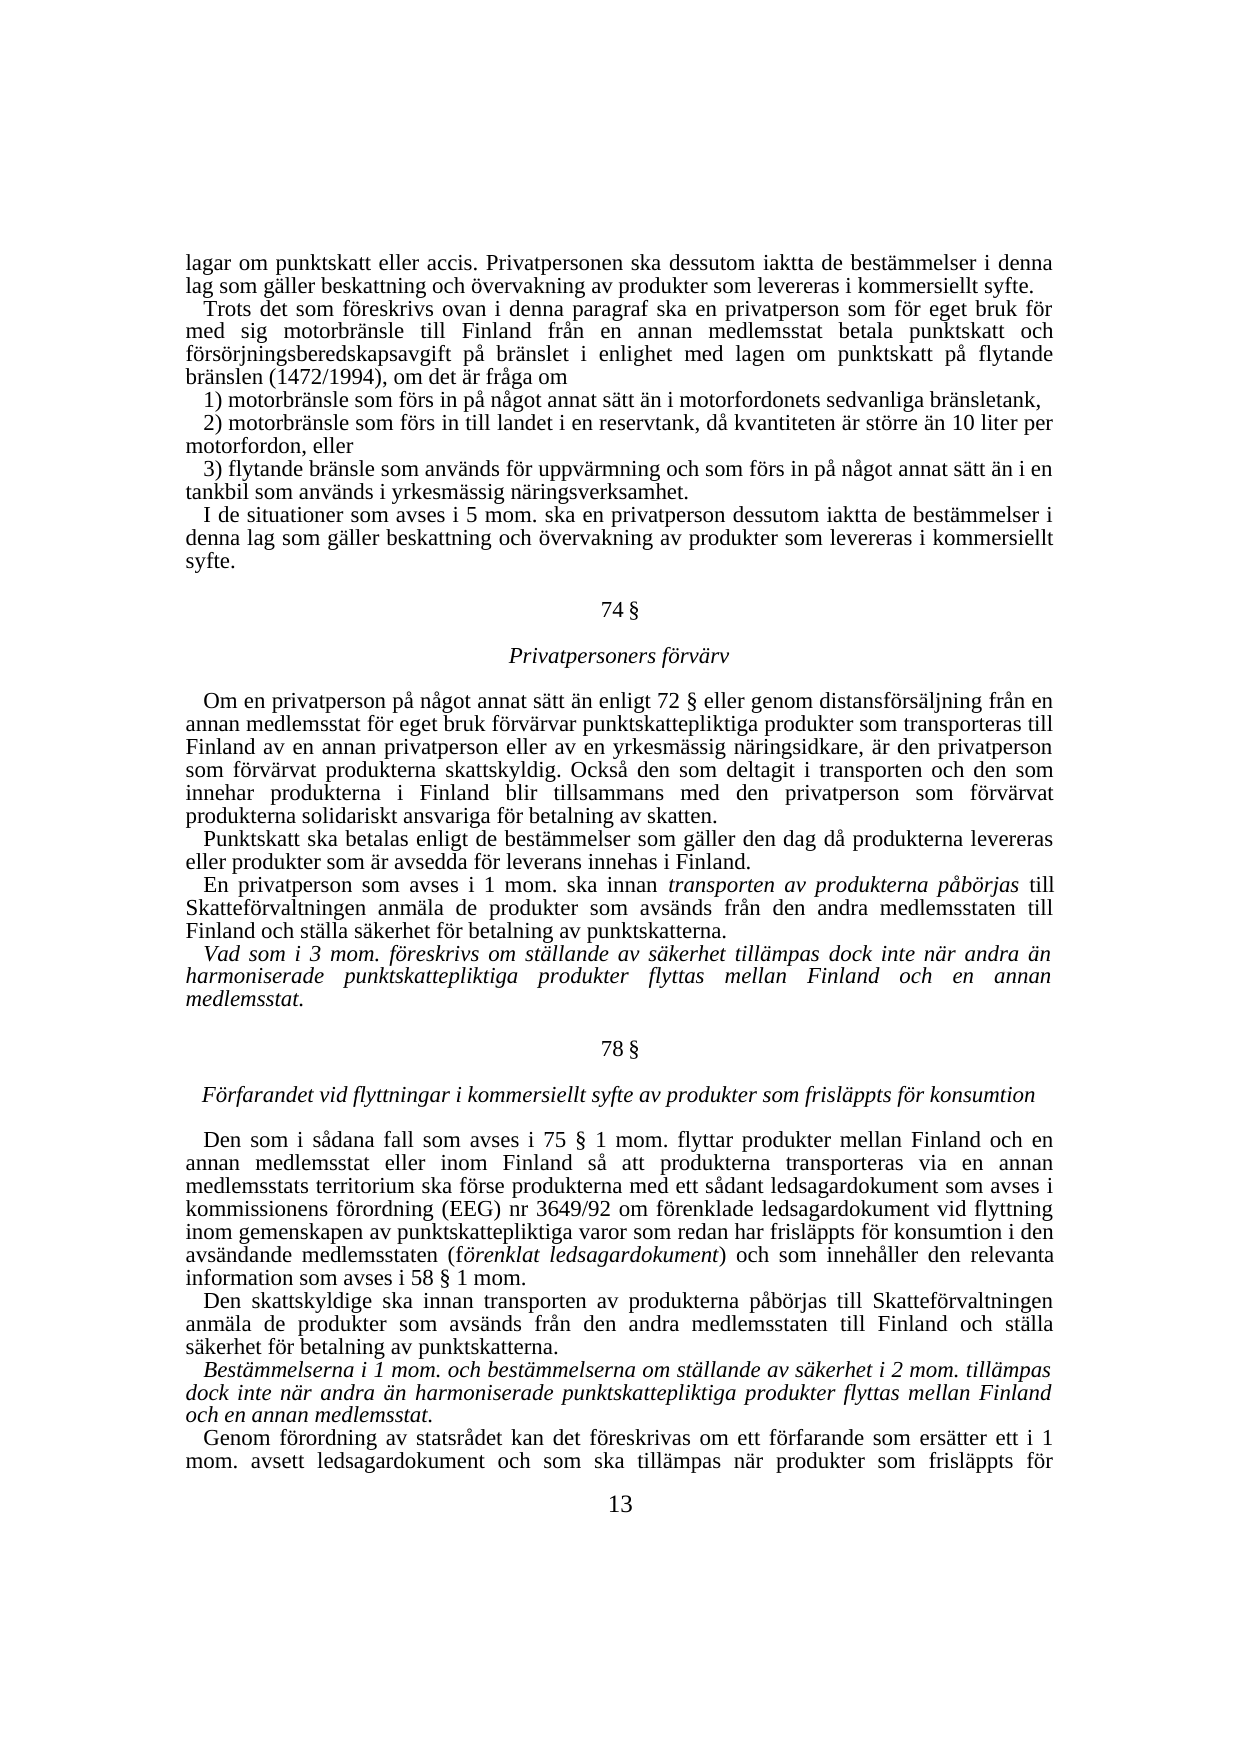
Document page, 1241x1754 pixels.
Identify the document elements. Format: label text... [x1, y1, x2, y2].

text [185, 1427, 1055, 1473]
text 3) flytande bränsle som används för uppvärmning och som förs in på något annat sätt än i en tankbil som används i yrkesmässig näringsverksamhet. [185, 458, 1055, 504]
text Om en privatperson på något annat sätt än enligt 72 § eller genom distansförsäljning från en annan medlemsstat för eget bruk förvärvar punktskattepliktiga produkter som transporteras till Finland av en annan privatperson eller av en yrkesmässig näringsidkare, är den privatperson som förvärvat produkterna skattskyldig. Också den som deltagit i transporten och den som innehar produkterna i Finland blir tillsammans med den privatperson som förvärvat produkterna solidariskt ansvariga för betalning av skatten. [185, 691, 1055, 828]
text 78 § [185, 1038, 1055, 1061]
text 74 § [185, 599, 1055, 622]
text Vad som i 3 mom. föreskrivs om ställande av säkerhet tillämpas dock inte när andra än harmoniserade punktskattepliktiga produkter flyttas mellan Finland och en annan medlemsstat. [185, 943, 1055, 1011]
text En privatperson som avses i 1 mom. ska innan transporten av produkterna påbörjas till Skatteförvaltningen anmäla de produkter som avsänds från den andra medlemsstaten till Finland och ställa säkerhet för betalning av punktskatterna. [185, 874, 1055, 943]
text Punktskatt ska betalas enligt de bestämmelser som gäller den dag då produkterna levereras eller produkter som är avsedda för leverans innehas i Finland. [185, 828, 1055, 874]
text Trots det som föreskrivs ovan i denna paragraf ska en privatperson som för eget bruk för med sig motorbränsle till Finland från en annan medlemsstat betala punktskatt och försörjningsberedskapsavgift på bränslet i enlighet med lagen om punktskatt på flytande bränslen (1472/1994), om det är fråga om [185, 298, 1055, 389]
text Den skattskyldige ska innan transporten av produkterna påbörjas till Skatteförvaltningen anmäla de produkter som avsänds från den andra medlemsstaten till Finland och ställa säkerhet för betalning av punktskatterna. [185, 1290, 1055, 1359]
text I de situationer som avses i 5 mom. ska en privatperson dessutom iaktta de bestämmelser i denna lag som gäller beskattning och övervakning av produkter som levereras i kommersiellt syfte. [185, 504, 1055, 573]
text Den som i sådana fall som avses i 75 § 1 mom. flyttar produkter mellan Finland och en annan medlemsstat eller inom Finland så att produkterna transporteras via en annan medlemsstats territorium ska förse produkterna med ett sådant ledsagardokument som avses i kommissionens förordning (EEG) nr 3649/92 om förenklade ledsagardokument vid flyttning inom gemenskapen av punktskattepliktiga varor som redan har frisläppts för konsumtion i den avsändande medlemsstaten (förenklat ledsagardokument) och som innehåller den relevanta information som avses i 58 § 1 mom. [185, 1129, 1055, 1290]
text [185, 252, 1055, 298]
text Bestämmelserna i 1 mom. och bestämmelserna om ställande av säkerhet i 2 mom. tillämpas dock inte när andra än harmoniserade punktskattepliktiga produkter flyttas mellan Finland och en annan medlemsstat. [185, 1359, 1055, 1427]
text Förfarandet vid flyttningar i kommersiellt syfte av produkter som frisläppts för konsumtion [185, 1084, 1055, 1107]
text 1) motorbränsle som förs in på något annat sätt än i motorfordonets sedvanliga bränsletank, [185, 389, 1055, 412]
text 2) motorbränsle som förs in till landet i en reservtank, då kvantiteten är större än 10 liter per motorfordon, eller [185, 412, 1055, 458]
text Privatpersoners förvärv [185, 645, 1055, 668]
